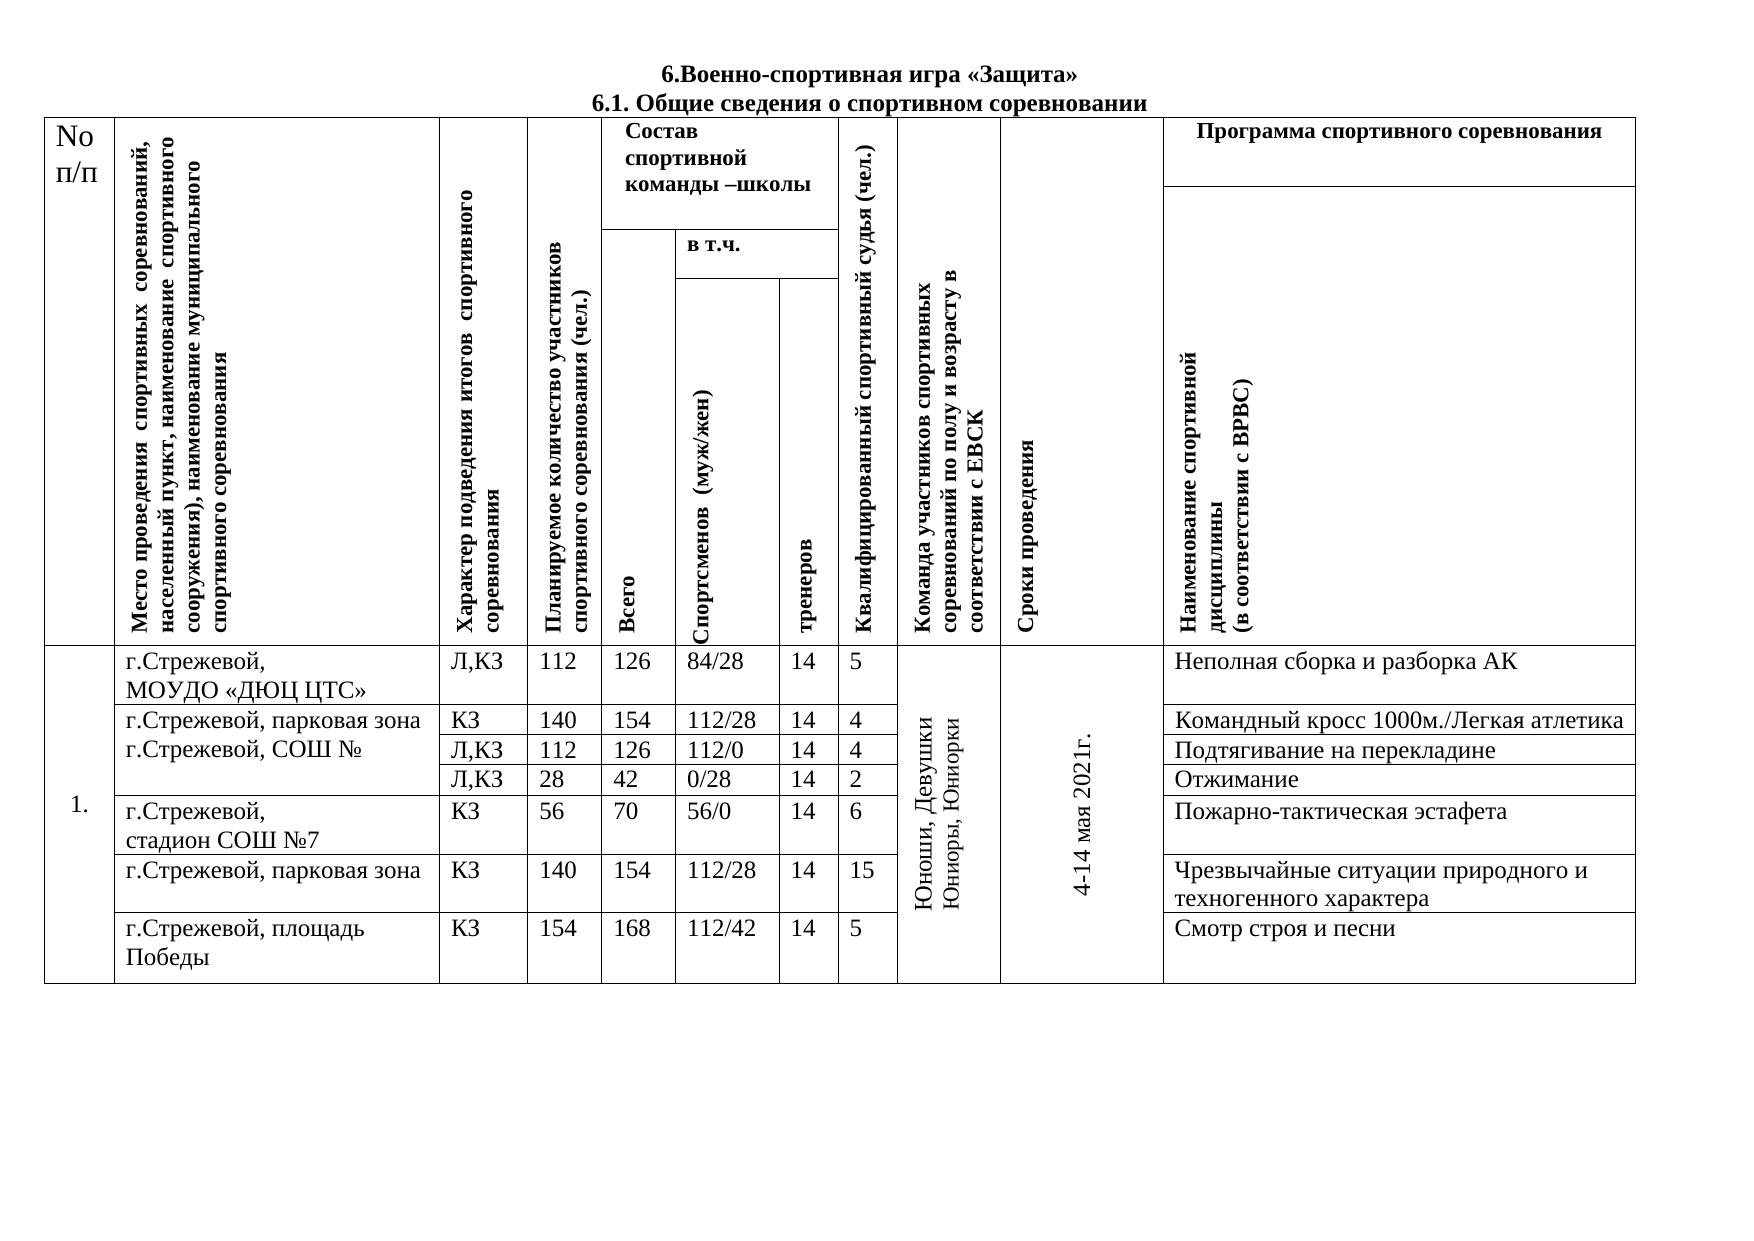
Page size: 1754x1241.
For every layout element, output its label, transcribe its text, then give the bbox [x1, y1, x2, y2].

table_cell 140 [528, 855, 601, 912]
table_cell Наименование спортивной дисциплины (в соответствии с ВРВС) [1164, 187, 1635, 645]
table_cell 4-14 мая 2021г. [1001, 646, 1163, 983]
table_cell Спортсменов (муж/жен) [676, 279, 779, 645]
table_header Планируемое количество участников спортивного соревнования (чел.) [528, 118, 601, 645]
table_cell 140 [528, 705, 601, 734]
table_cell Юноши, Девушки Юниоры, Юниорки [898, 646, 1000, 983]
table_cell 14 [780, 796, 838, 854]
table_cell 28 [528, 765, 601, 795]
table_cell 4 [839, 735, 897, 763]
table_cell 15 [839, 855, 897, 912]
table_header Сроки проведения [1001, 118, 1163, 645]
table_cell 112 [528, 646, 601, 704]
table_cell 56/0 [676, 796, 779, 854]
table_cell 0/28 [676, 765, 779, 795]
table_cell Л,КЗ [440, 765, 527, 795]
table_cell 70 [602, 796, 675, 854]
table_cell 4 [839, 705, 897, 734]
table_header Квалифицированный спортивный судья (чел.) [839, 118, 897, 645]
text 6.Военно-спортивная игра «Защита» [44, 59, 1695, 88]
table_cell Л,КЗ [440, 646, 527, 704]
table_cell Командный кросс 1000м./Легкая атлетика [1164, 705, 1635, 734]
table_cell 112/42 [676, 913, 779, 983]
table_cell 112/28 [676, 705, 779, 734]
table_cell тренеров [780, 279, 838, 645]
table_cell 14 [780, 705, 838, 734]
table_cell 5 [839, 913, 897, 983]
table_header Место проведения спортивных соревнований, населенный пункт, наименование спортивного сооружения), наименование муниципального спортивного соревнования [115, 118, 439, 645]
table_cell 14 [780, 913, 838, 983]
table_header Программа спортивного соревнования [1164, 118, 1635, 186]
table_cell 1. [45, 646, 114, 983]
table_cell в т.ч. [676, 230, 838, 278]
table_header Характер подведения итогов спортивного соревнования [440, 118, 527, 645]
table_header Состав спортивной команды –школы [602, 118, 838, 229]
table_cell Пожарно-тактическая эстафета [1164, 796, 1635, 854]
table_cell 56 [528, 796, 601, 854]
table_cell Подтягивание на перекладине [1164, 735, 1635, 763]
table_cell г.Стрежевой, МОУДО «ДЮЦ ЦТС» [115, 646, 439, 704]
table_cell 14 [780, 735, 838, 763]
table_cell 14 [780, 646, 838, 704]
table_cell Отжимание [1164, 765, 1635, 795]
table_cell Чрезвычайные ситуации природного и техногенного характера [1164, 855, 1635, 912]
table_header No п/п [45, 118, 114, 645]
table_cell 126 [602, 646, 675, 704]
table_cell 5 [839, 646, 897, 704]
table_cell г.Стрежевой, стадион СОШ №7 [115, 796, 439, 854]
table_cell Смотр строя и песни [1164, 913, 1635, 983]
table_cell Неполная сборка и разборка АК [1164, 646, 1635, 704]
table_cell г.Стрежевой, парковая зона г.Стрежевой, СОШ № [115, 705, 439, 795]
table_cell 168 [602, 913, 675, 983]
table_cell 2 [839, 765, 897, 795]
table_cell 154 [602, 705, 675, 734]
table_cell 84/28 [676, 646, 779, 704]
table_cell 112 [528, 735, 601, 763]
table_cell 14 [780, 855, 838, 912]
table_cell КЗ [440, 796, 527, 854]
table_cell 6 [839, 796, 897, 854]
table_cell КЗ [440, 913, 527, 983]
table_cell 112/28 [676, 855, 779, 912]
table_cell 112/0 [676, 735, 779, 763]
table_cell КЗ [440, 855, 527, 912]
table_cell г.Стрежевой, парковая зона [115, 855, 439, 912]
table_cell 126 [602, 735, 675, 763]
table_cell 42 [602, 765, 675, 795]
table_cell 154 [602, 855, 675, 912]
table_cell 14 [780, 765, 838, 795]
table_cell Л,КЗ [440, 735, 527, 763]
table_cell 154 [528, 913, 601, 983]
text 6.1. Общие сведения о спортивном соревновании [44, 88, 1695, 117]
table_cell КЗ [440, 705, 527, 734]
table_header Команда участников спортивных соревнований по полу и возрасту в соответствии с ЕВСК [898, 118, 1000, 645]
table_cell Всего [602, 230, 675, 645]
table_cell г.Стрежевой, площадь Победы [115, 913, 439, 983]
